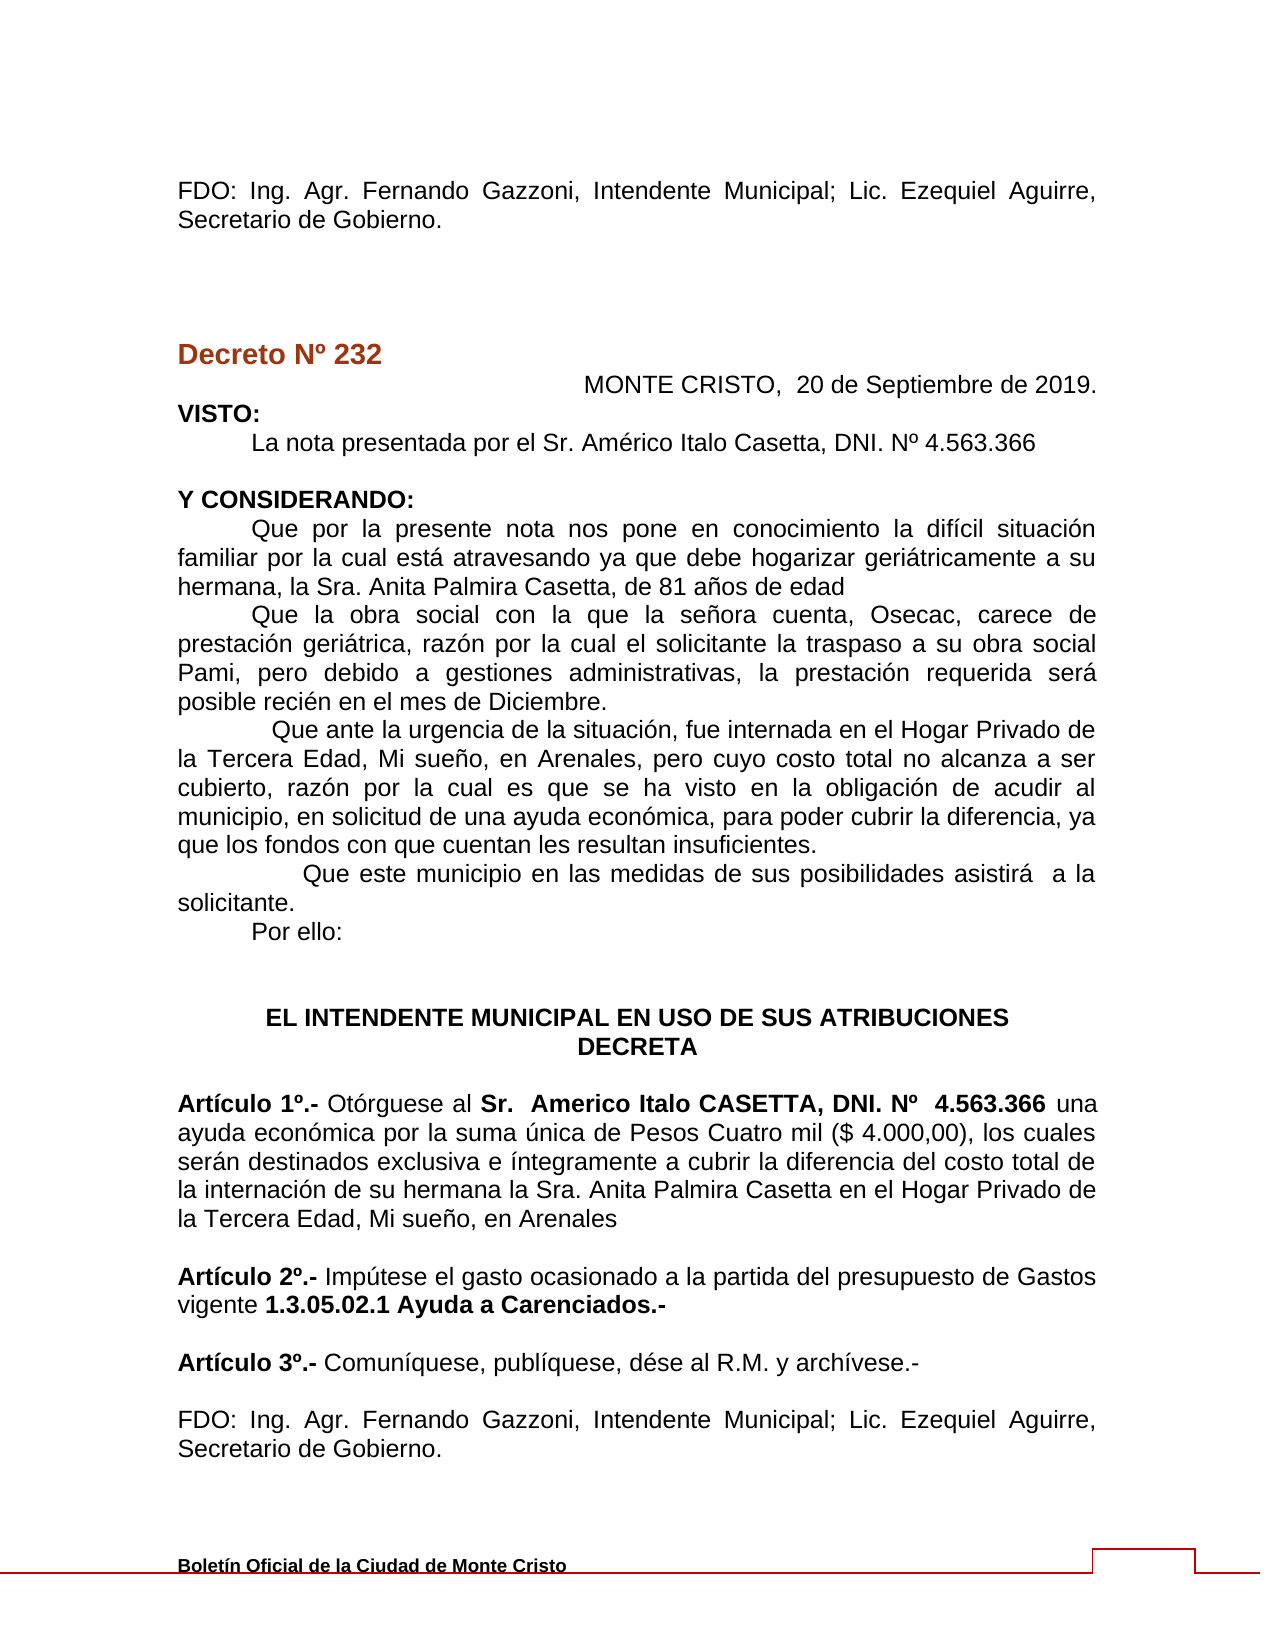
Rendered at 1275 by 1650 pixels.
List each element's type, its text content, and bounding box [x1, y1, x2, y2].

text EL INTENDENTE MUNICIPAL EN USO DE SUS ATRIBUCIONES [177, 1003, 1098, 1032]
text Que la obra social con la que la señora cuenta, Osecac, carece de prestación geriátrica, razón por la cual el solicitante la traspaso a su obra social Pami, pero debido a gestiones administrativas, la prestación requerida será posible recién en el mes de Diciembre. [177, 600, 1098, 715]
text Y CONSIDERANDO: [177, 485, 1098, 514]
text MONTE CRISTO, 20 de Septiembre de 2019. [177, 370, 1098, 399]
text Que este municipio en las medidas de sus posibilidades asistirá a la solicitante. [177, 859, 1098, 917]
text La nota presentada por el Sr. Américo Italo Casetta, DNI. Nº 4.563.366 [177, 428, 1098, 457]
text Que ante la urgencia de la situación, fue internada en el Hogar Privado de la Tercera Edad, Mi sueño, en Arenales, pero cuyo costo total no alcanza a ser cubierto, razón por la cual es que se ha visto en la obligación de acudir al municipio, en solicitud de una ayuda económica, para poder cubrir la diferencia, ya que los fondos con que cuentan les resultan insuficientes. [177, 715, 1098, 859]
text Que por la presente nota nos pone en conocimiento la difícil situación familiar por la cual está atravesando ya que debe hogarizar geriátricamente a su hermana, la Sra. Anita Palmira Casetta, de 81 años de edad [177, 514, 1098, 600]
text DECRETA [177, 1032, 1098, 1060]
subtitle Decreto Nº 232 [177, 337, 1098, 370]
text Artículo 1º.- Otórguese al Sr. Americo Italo CASETTA, DNI. Nº 4.563.366 una ayuda económica por la suma única de Pesos Cuatro mil ($ 4.000,00), los cuales serán destinados exclusiva e íntegramente a cubrir la diferencia del costo total de la internación de su hermana la Sra. Anita Palmira Casetta en el Hogar Privado de la Tercera Edad, Mi sueño, en Arenales [177, 1089, 1098, 1233]
text FDO: Ing. Agr. Fernando Gazzoni, Intendente Municipal; Lic. Ezequiel Aguirre, Secretario de Gobierno. [177, 176, 1098, 234]
text FDO: Ing. Agr. Fernando Gazzoni, Intendente Municipal; Lic. Ezequiel Aguirre, Secretario de Gobierno. [177, 1405, 1098, 1463]
text Artículo 2º.- Impútese el gasto ocasionado a la partida del presupuesto de Gastos vigente 1.3.05.02.1 Ayuda a Carenciados.- [177, 1262, 1098, 1319]
text VISTO: [177, 399, 1098, 428]
text Por ello: [177, 917, 1098, 945]
text Artículo 3º.- Comuníquese, publíquese, dése al R.M. y archívese.- [177, 1348, 1098, 1377]
